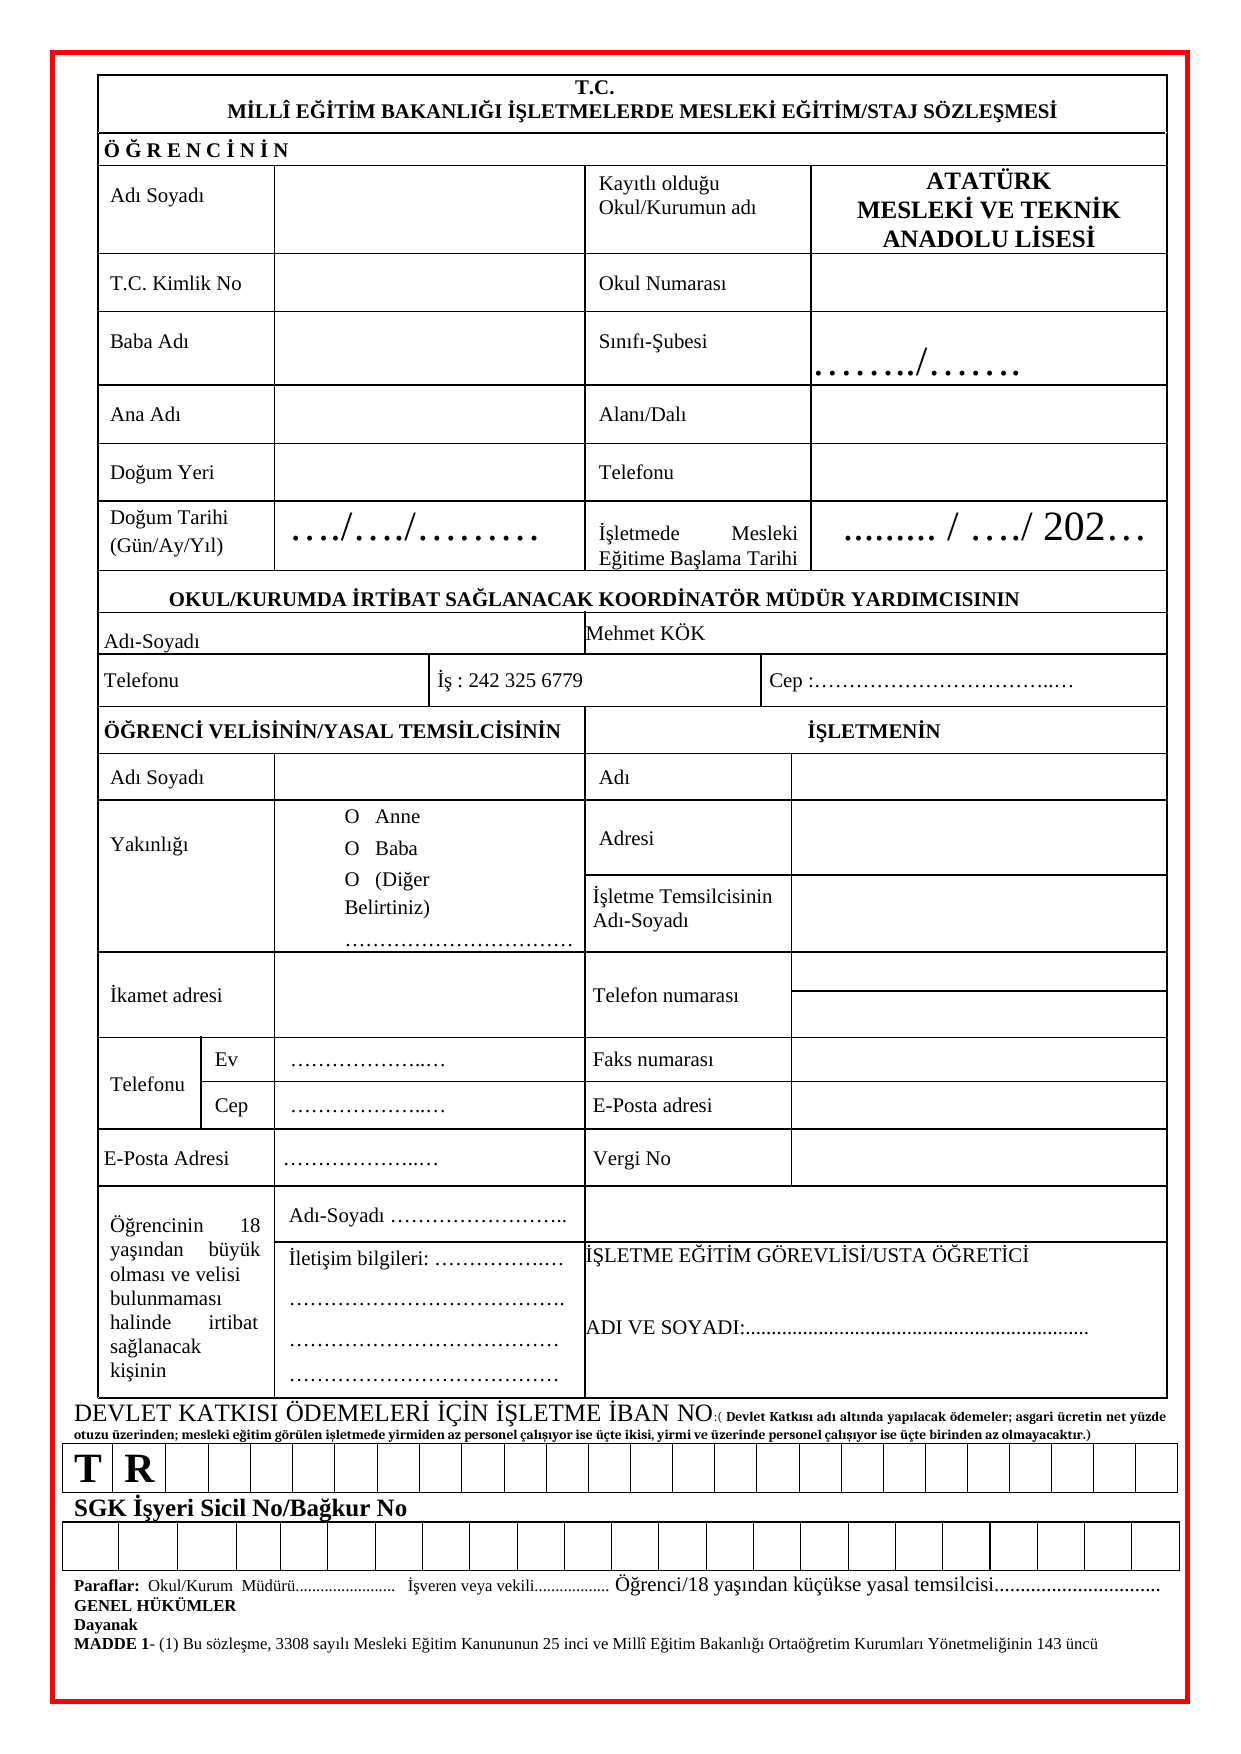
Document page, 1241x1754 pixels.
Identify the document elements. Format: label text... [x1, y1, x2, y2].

table_header [589, 1444, 630, 1492]
table_header [801, 1523, 848, 1570]
table_cell Cep [202, 1082, 274, 1128]
table_cell İkamet adresi [99, 953, 274, 1036]
text SGK İşyeri Sicil No/Bağkur No [74, 1493, 1167, 1521]
table_cell Öğrencinin 18 yaşından büyük olması ve velisi bulunmaması halinde irtibat sağlanacak kişinin [99, 1187, 274, 1397]
table_cell T.C. Kimlik No [99, 254, 274, 311]
table_cell Ö Ğ R E N C İ N İ N [99, 132, 1166, 164]
table_header [849, 1523, 895, 1570]
table_cell E-Posta Adresi [99, 1130, 274, 1185]
table_header [612, 1523, 658, 1570]
table_cell ………………..… [275, 1082, 584, 1128]
table_header [420, 1444, 461, 1492]
table_header [462, 1444, 504, 1492]
table_cell ÖĞRENCİ VELİSİNİN/YASAL TEMSİLCİSİNİN [99, 707, 584, 753]
table_cell [792, 1038, 1166, 1081]
table_cell [812, 386, 1166, 443]
table_header [1038, 1523, 1084, 1570]
table_header [884, 1444, 925, 1492]
table_header [754, 1523, 800, 1570]
table_header [842, 1444, 883, 1492]
table_cell Okul Numarası [586, 254, 810, 311]
table_cell [275, 444, 584, 500]
table_cell Cep :……………………………..… [762, 655, 1166, 706]
table_cell Adı-Soyadı …………………….. [275, 1187, 584, 1241]
table_cell Vergi No [586, 1130, 791, 1185]
table_cell İletişim bilgileri: …………….… …………………………………. ………………………………… ………………………………… [275, 1243, 584, 1397]
table_cell Sınıfı-Şubesi [586, 312, 810, 384]
table_cell Mehmet KÖK [586, 613, 1166, 653]
table_header [166, 1444, 208, 1492]
table_cell Adı Soyadı [99, 166, 274, 252]
table_header [1085, 1523, 1131, 1570]
table_cell Adı [586, 754, 791, 799]
table_header R [113, 1444, 165, 1492]
table_cell [586, 1187, 1166, 1241]
table_cell İŞLETMENİN [586, 707, 1166, 753]
table_cell Ana Adı [99, 386, 274, 443]
table_header [800, 1444, 841, 1492]
text DEVLET KATKISI ÖDEMELERİ İÇİN İŞLETME İBAN NO:( Devlet Katkısı adı altında yapılacak ödemeler; asgari ücretin net yüzde otuzu üzerinden; mesleki eğitim görülen işletmede yirmiden az personel çalışıyor ise üçte ikisi, yirmi ve üzerinde personel çalışıyor ise üçte birinden az olmayacaktır.) [74, 1398, 1167, 1443]
table_cell İşletme Temsilcisinin Adı-Soyadı [586, 876, 791, 951]
table_cell [792, 992, 1166, 1036]
table_cell [792, 801, 1166, 874]
text Dayanak [74, 1615, 1167, 1634]
table_cell E-Posta adresi [586, 1082, 791, 1128]
table_cell [275, 754, 584, 799]
table_header [659, 1523, 706, 1570]
table_header [757, 1444, 799, 1492]
table_header [1132, 1523, 1179, 1570]
table_header [335, 1444, 377, 1492]
table_header [1136, 1444, 1177, 1492]
table_cell [792, 876, 1166, 951]
table_header [968, 1444, 1009, 1492]
table_cell [812, 254, 1166, 311]
table_cell [275, 166, 584, 252]
table_cell Telefonu [586, 444, 810, 500]
table_cell ………………..… [275, 1130, 584, 1185]
table_header [178, 1523, 236, 1570]
table_header [565, 1523, 611, 1570]
table_cell Baba Adı [99, 312, 274, 384]
table_cell Kayıtlı olduğu Okul/Kurumun adı [586, 166, 810, 252]
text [74, 1634, 1167, 1653]
table_header [673, 1444, 714, 1492]
table_header [209, 1444, 250, 1492]
table_header [1052, 1444, 1093, 1492]
text GENEL HÜKÜMLER [74, 1596, 1167, 1615]
table_cell Doğum Yeri [99, 444, 274, 500]
table_cell [275, 254, 584, 311]
table_cell [792, 1130, 1166, 1185]
table_cell İşletmede Mesleki Eğitime Başlama Tarihi [586, 502, 810, 569]
table_header [707, 1523, 753, 1570]
table_cell OKUL/KURUMDA İRTİBAT SAĞLANACAK KOORDİNATÖR MÜDÜR YARDIMCISININ [99, 571, 1166, 611]
table_cell ATATÜRK MESLEKİ VE TEKNİK ANADOLU LİSESİ [812, 166, 1166, 252]
table_cell [275, 386, 584, 443]
table_header [926, 1444, 967, 1492]
table_cell Doğum Tarihi (Gün/Ay/Yıl) [99, 502, 274, 569]
table_header [63, 1523, 118, 1570]
table_header [293, 1444, 334, 1492]
table_header [378, 1444, 419, 1492]
table_cell ………………..… [275, 1038, 584, 1081]
table_cell [275, 312, 584, 384]
table_cell [812, 444, 1166, 500]
table_cell [275, 953, 584, 1036]
table_header [376, 1523, 422, 1570]
table_cell Adı Soyadı [99, 754, 274, 799]
table_header [237, 1523, 280, 1570]
table_header [547, 1444, 588, 1492]
table_cell [792, 754, 1166, 799]
table_cell Ev [202, 1038, 274, 1081]
table_cell Faks numarası [586, 1038, 791, 1081]
table_header [943, 1523, 989, 1570]
table_header T.C. MİLLÎ EĞİTİM BAKANLIĞI İŞLETMELERDE MESLEKİ EĞİTİM/STAJ SÖZLEŞMESİ [99, 76, 1166, 132]
table_header [715, 1444, 756, 1492]
table_header [1010, 1444, 1051, 1492]
table_header [251, 1444, 292, 1492]
table_header [505, 1444, 546, 1492]
table_header [896, 1523, 942, 1570]
table_cell Alanı/Dalı [586, 386, 810, 443]
table_header [1094, 1444, 1135, 1492]
table_cell Adı-Soyadı [99, 613, 584, 653]
table_header [631, 1444, 672, 1492]
table_cell Telefon numarası [586, 953, 791, 1036]
table_cell …./…./……… [275, 502, 584, 569]
text Paraflar: Okul/Kurum Müdürü........................ İşveren veya vekili.................. Öğrenci/18 yaşından küçükse yasal temsilcisi................................ [74, 1571, 1167, 1596]
table_cell ……../……. [812, 312, 1166, 384]
table_header [991, 1523, 1037, 1570]
table_cell İş : 242 325 6779 [430, 655, 760, 706]
table_header [518, 1523, 564, 1570]
table_cell ......... / …./ 202… [812, 502, 1166, 569]
table_cell Adresi [586, 801, 791, 874]
table_cell [792, 1082, 1166, 1128]
table_header [423, 1523, 469, 1570]
table_cell O Anne O Baba O (Diğer Belirtiniz) …………………………… [275, 801, 584, 951]
table_cell İŞLETME EĞİTİM GÖREVLİSİ/USTA ÖĞRETİCİ ADI VE SOYADI:.................................................................. [586, 1243, 1166, 1397]
table_cell Telefonu [99, 1038, 200, 1128]
table_cell [792, 953, 1166, 990]
table_cell Telefonu [99, 655, 428, 706]
table_header [119, 1523, 177, 1570]
table_header T [63, 1444, 112, 1492]
table_header [281, 1523, 327, 1570]
table_cell Yakınlığı [99, 801, 274, 951]
table_header [328, 1523, 375, 1570]
table_header [470, 1523, 517, 1570]
